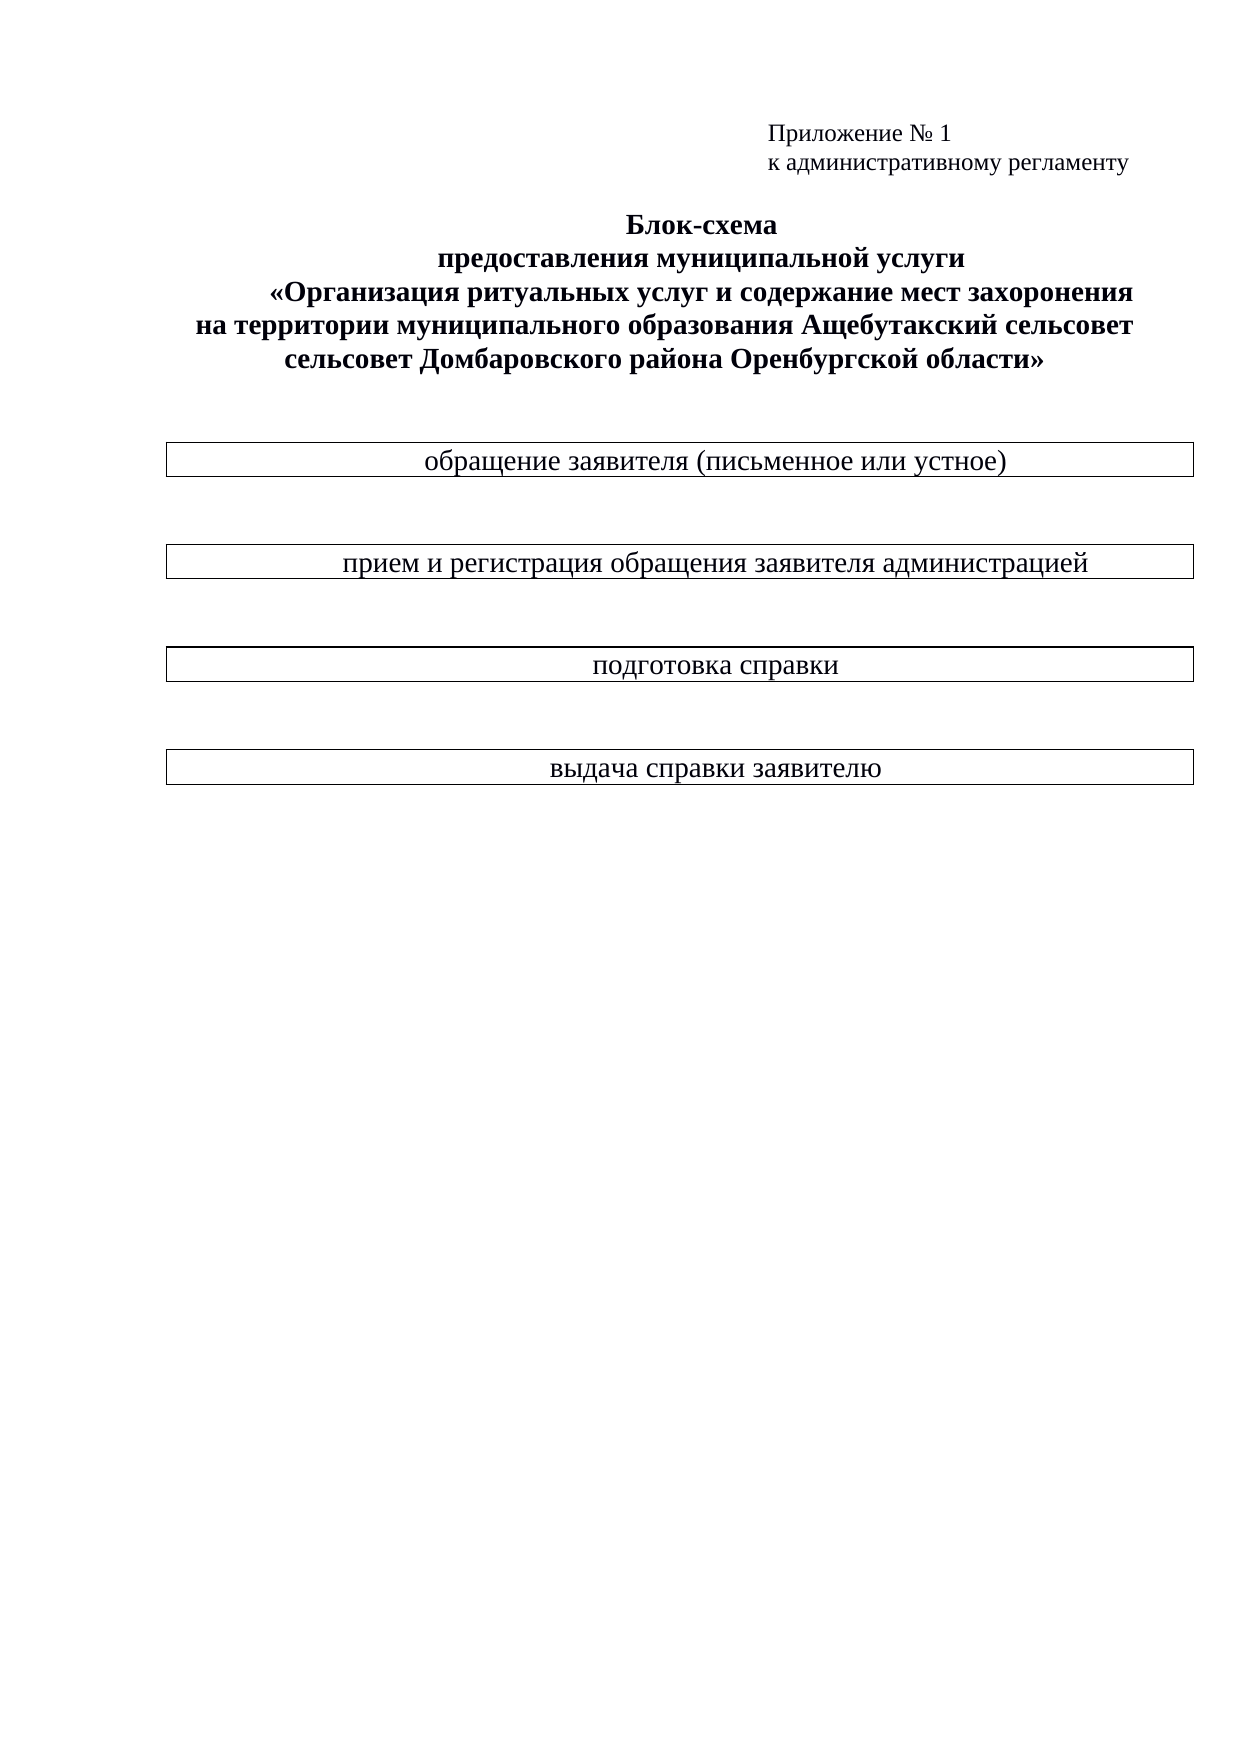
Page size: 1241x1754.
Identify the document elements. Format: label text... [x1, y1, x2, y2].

text Приложение № 1 [768, 118, 1152, 147]
table_header выдача справки заявителю [167, 750, 1193, 784]
table_header подготовка справки [167, 648, 1193, 681]
text «Организация ритуальных услуг и содержание мест захоронения на территории муниципального образования Ащебутакский сельсовет сельсовет Домбаровского района Оренбургской области» [177, 274, 1152, 374]
table_header обращение заявителя (письменное или устное) [167, 443, 1193, 476]
table_header прием и регистрация обращения заявителя администрацией [167, 545, 1193, 578]
text Блок-схема [177, 207, 1152, 240]
text к административному регламенту [768, 147, 1152, 176]
text предоставления муниципальной услуги [177, 240, 1152, 274]
